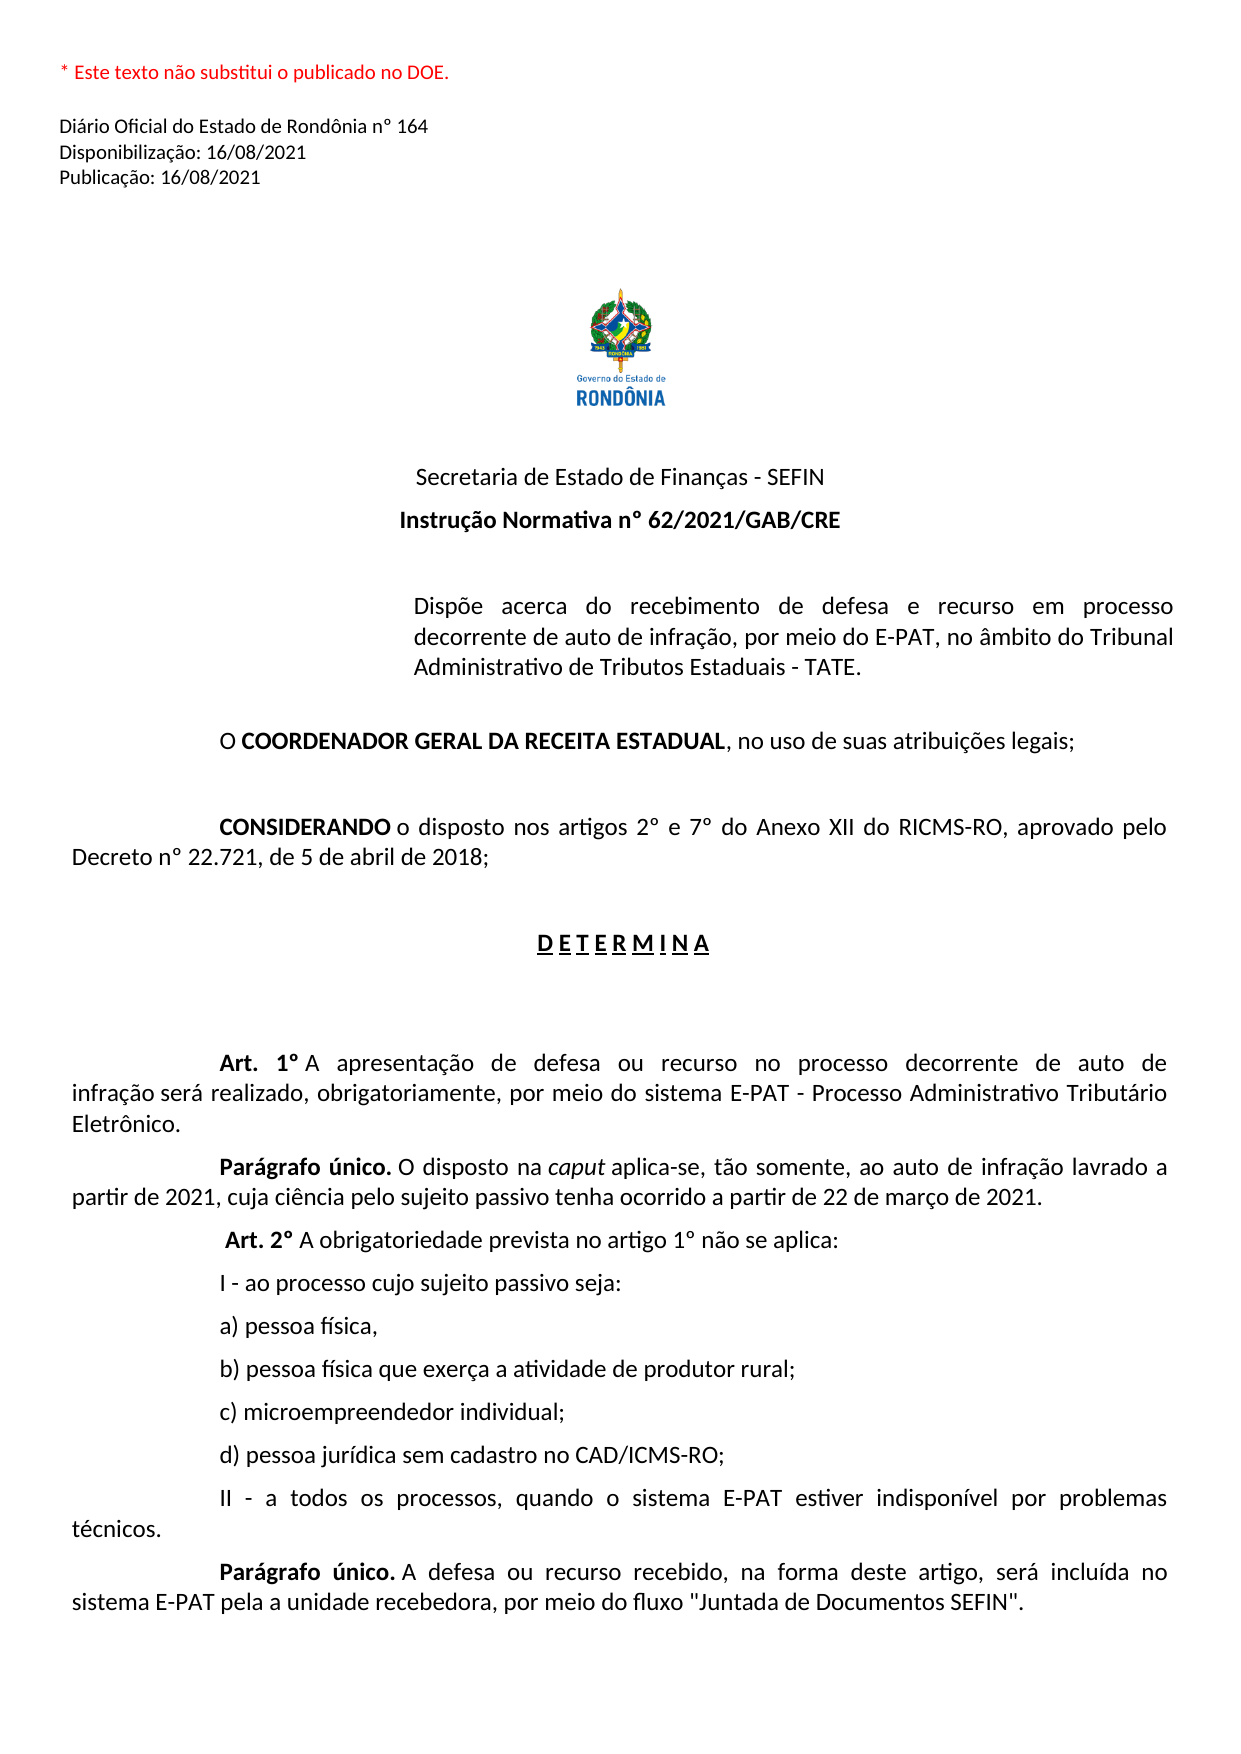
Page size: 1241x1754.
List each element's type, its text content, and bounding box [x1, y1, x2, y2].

text Parágrafo único. O disposto na caput aplica-se, tão somente, ao auto de infração lavrado a partir de 2021, cuja ciência pelo sujeito passivo tenha ocorrido a partir de 22 de março de 2021. [72, 1151, 1169, 1212]
text CONSIDERANDO o disposto nos artigos 2º e 7º do Anexo XII do RICMS-RO, aprovado pelo Decreto nº 22.721, de 5 de abril de 2018; [72, 811, 1169, 872]
text Art. 1º A apresentação de defesa ou recurso no processo decorrente de auto de infração será realizado, obrigatoriamente, por meio do sistema E-PAT - Processo Administrativo Tributário Eletrônico. [72, 1047, 1169, 1138]
text a) pessoa física, [72, 1310, 1169, 1341]
text O COORDENADOR GERAL DA RECEITA ESTADUAL, no uso de suas atribuições legais; [72, 725, 1169, 755]
text D E T E R M I N A [65, 927, 1175, 958]
text d) pessoa jurídica sem cadastro no CAD/ICMS-RO; [72, 1439, 1169, 1470]
text Secretaria de Estado de Finanças - SEFIN [72, 461, 1169, 492]
text c) microempreendedor individual; [72, 1396, 1169, 1427]
text I - ao processo cujo sujeito passivo seja: [72, 1267, 1169, 1298]
text Diário Oficial do Estado de Rondônia nº 164 Disponibilização: 16/08/2021 Publicação: 16/08/2021 [59, 114, 1181, 190]
text * Este texto não substitui o publicado no DOE. [59, 59, 1181, 84]
text II - a todos os processos, quando o sistema E-PAT estiver indisponível por problemas técnicos. [72, 1482, 1169, 1543]
text Instrução Normativa nº 62/2021/GAB/CRE [72, 504, 1169, 535]
text Dispõe acerca do recebimento de defesa e recurso em processo decorrente de auto de infração, por meio do E-PAT, no âmbito do Tribunal Administrativo de Tributos Estaduais - TATE. [413, 590, 1175, 682]
text b) pessoa física que exerça a atividade de produtor rural; [72, 1353, 1169, 1384]
text Art. 2º A obrigatoriedade prevista no artigo 1º não se aplica: [72, 1224, 1169, 1255]
text Parágrafo único. A defesa ou recurso recebido, na forma deste artigo, será incluída no sistema E-PAT pela a unidade recebedora, por meio do fluxo "Juntada de Documentos SEFIN". [72, 1556, 1169, 1617]
picture [543, 288, 697, 406]
